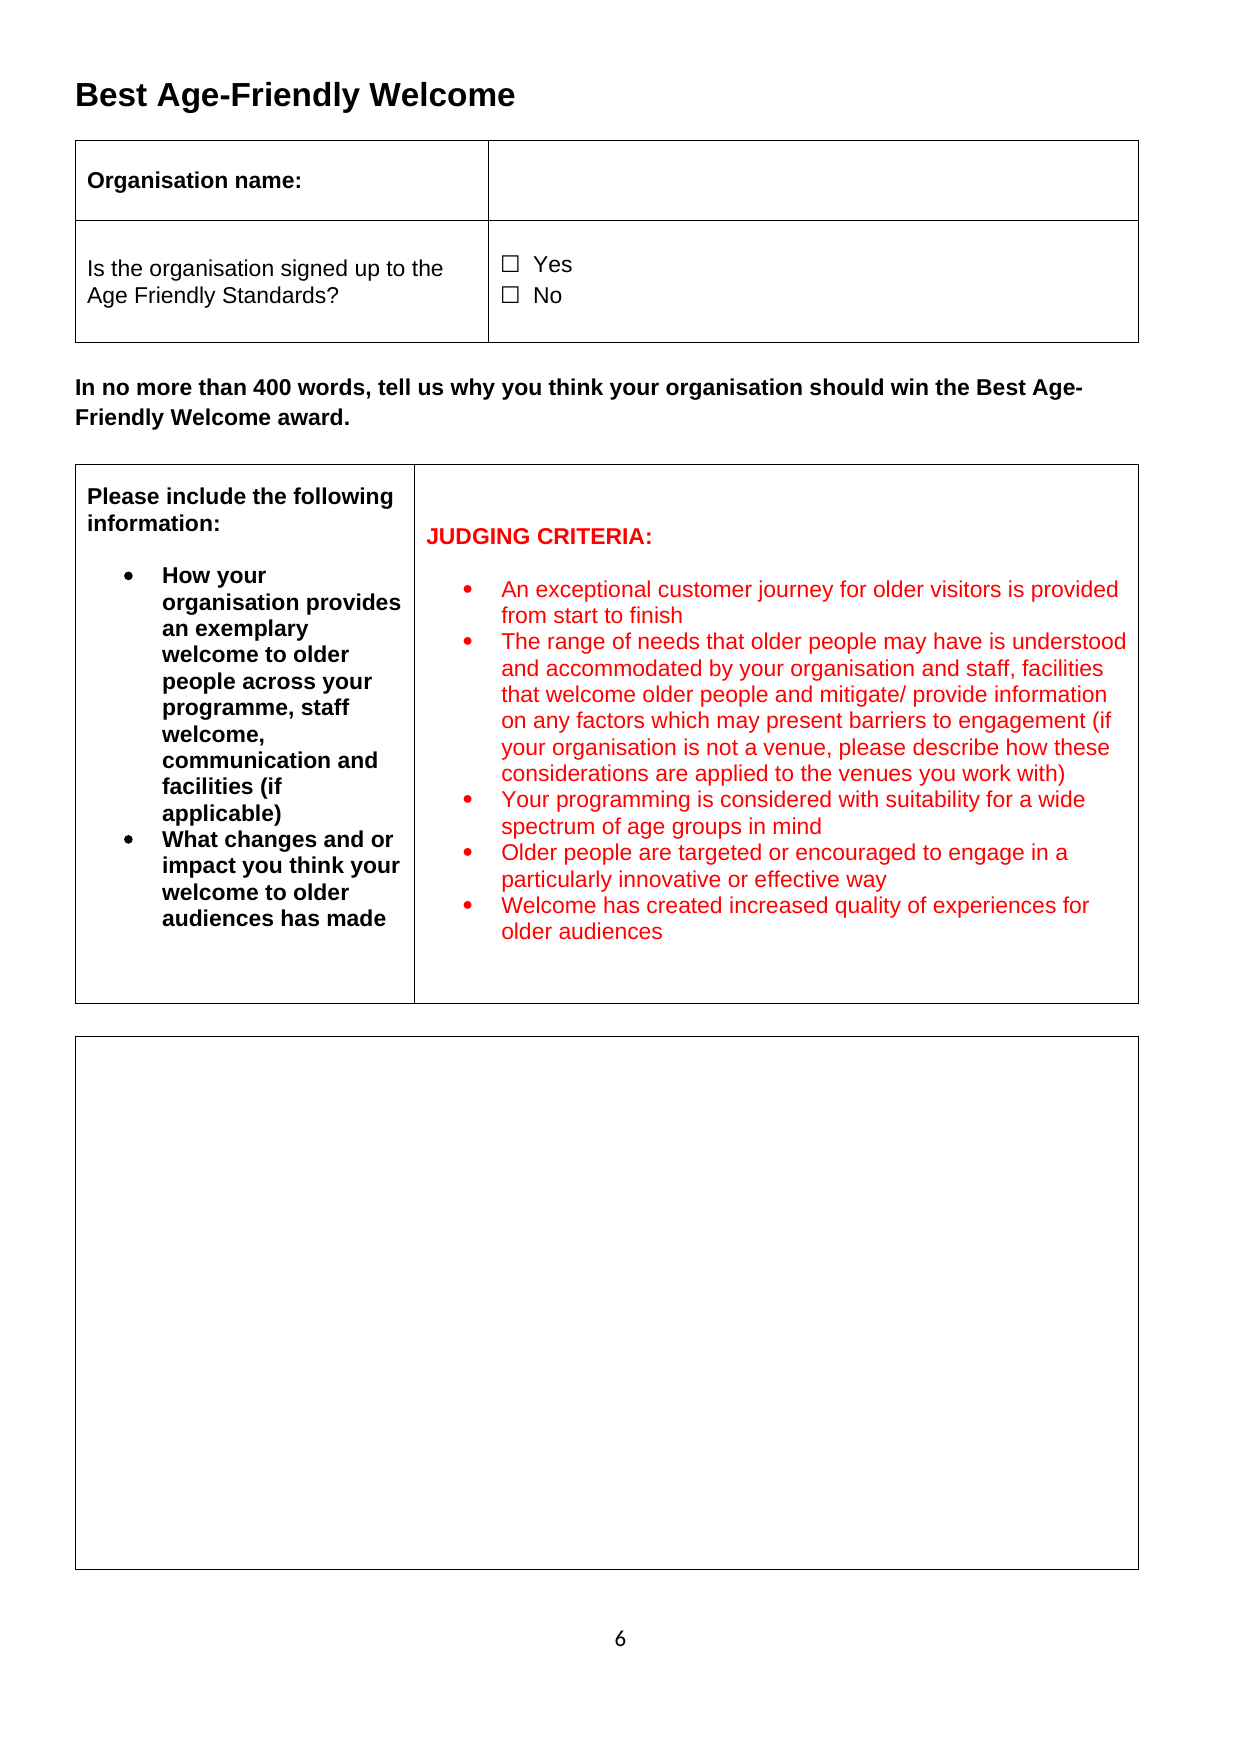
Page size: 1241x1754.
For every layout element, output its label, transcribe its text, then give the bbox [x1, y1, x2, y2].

table_header [76, 1037, 1138, 1568]
text In no more than 400 words, tell us why you think your organisation should win the Best Age-Friendly Welcome award. [75, 373, 1165, 430]
table_header Organisation name: [76, 141, 488, 220]
text Best Age-Friendly Welcome [75, 75, 1165, 113]
table_header JUDGING CRITERIA: An exceptional customer journey for older visitors is provided from start to finish The range of needs that older people may have is understood and accommodated by your organisation and staff, facilities that welcome older people and mitigate/ provide information on any factors which may present barriers to engagement (if your organisation is not a venue, please describe how these considerations are applied to the venues you work with) Your programming is considered with suitability for a wide spectrum of age groups in mind Older people are targeted or encouraged to engage in a particularly innovative or effective way Welcome has created increased quality of experiences for older audiences [415, 465, 1138, 1002]
table_cell Yes No [489, 221, 1138, 342]
table_header Please include the following information: How your organisation provides an exemplary welcome to older people across your programme, staff welcome, communication and facilities (if applicable) What changes and or impact you think your welcome to older audiences has made [76, 465, 414, 1002]
table_header [489, 141, 1138, 220]
table_cell Is the organisation signed up to the Age Friendly Standards? [76, 221, 488, 342]
